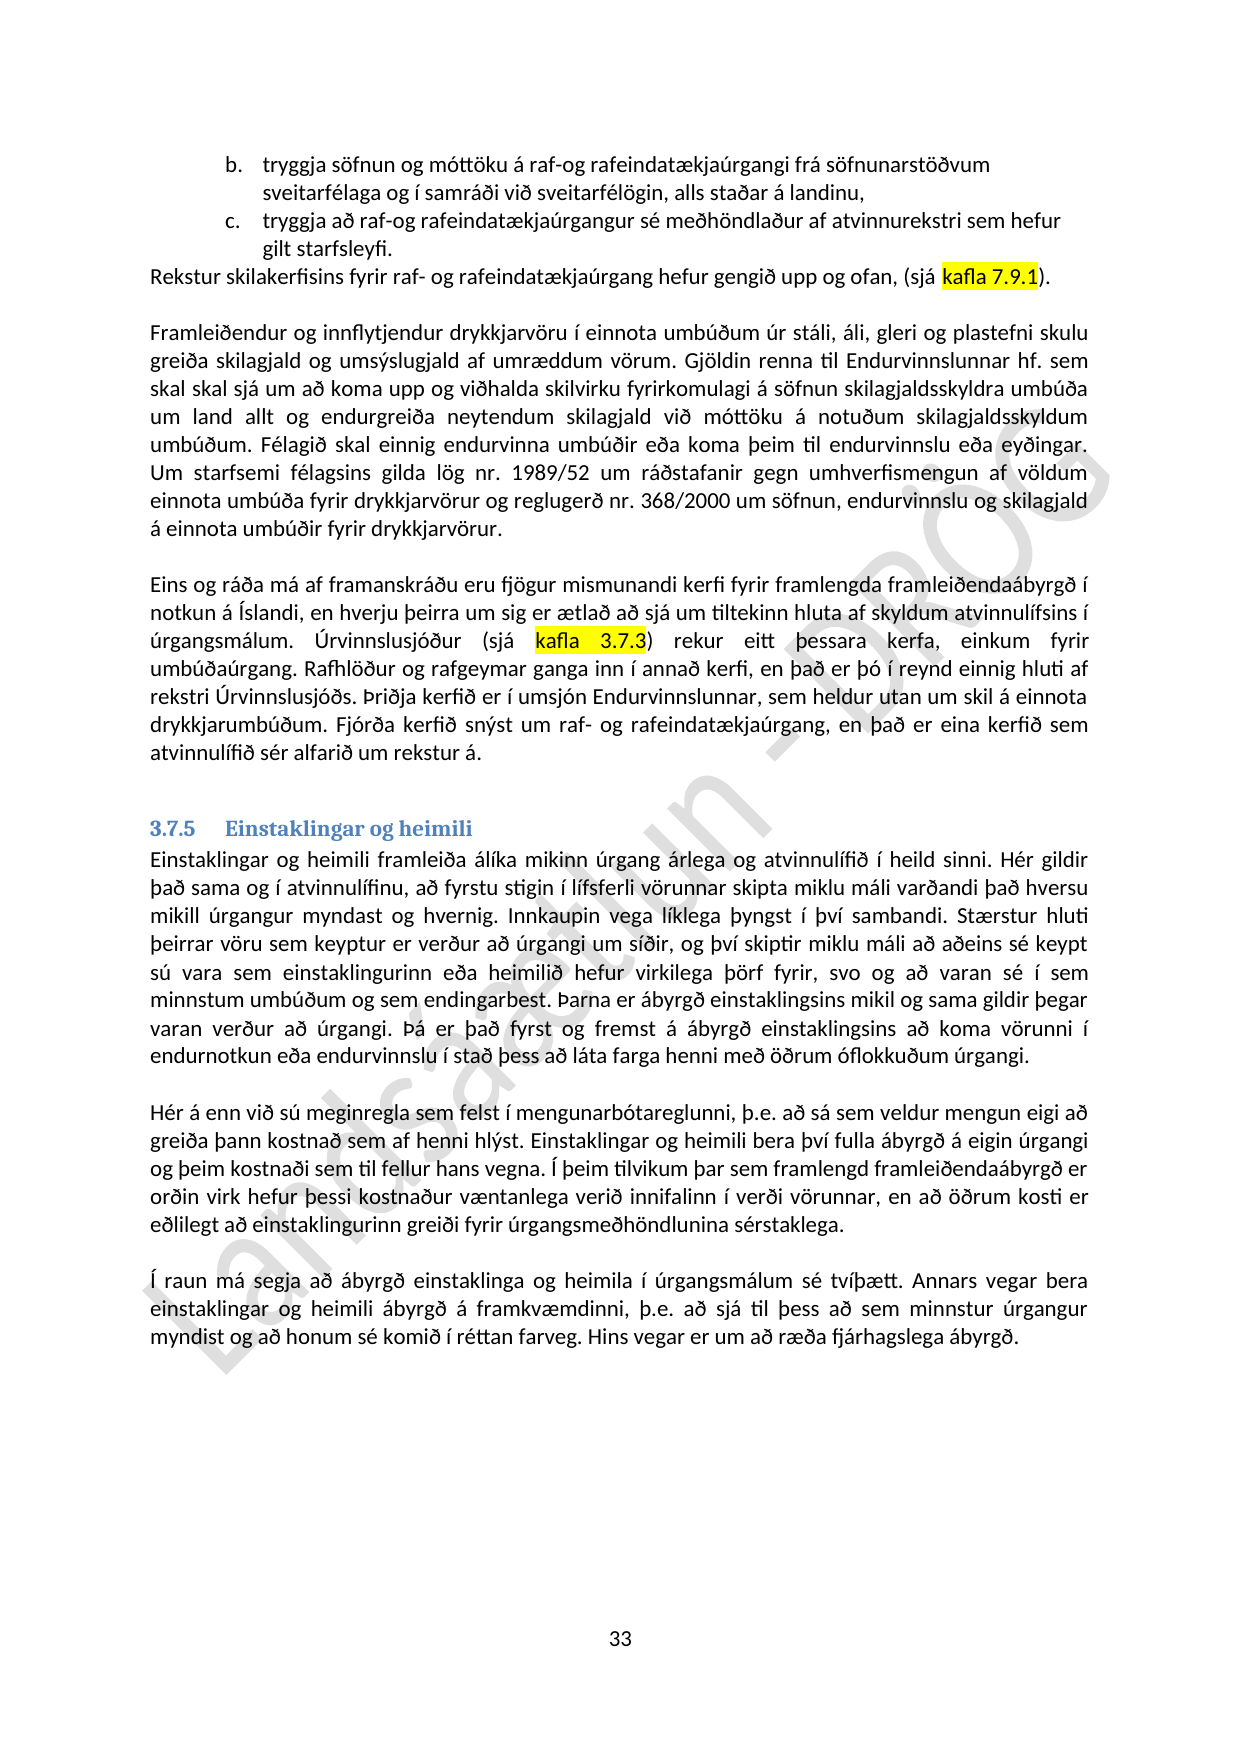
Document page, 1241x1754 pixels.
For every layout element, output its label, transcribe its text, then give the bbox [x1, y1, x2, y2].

text Framleiðendur og innflytjendur drykkjarvöru í einnota umbúðum úr stáli, áli, gleri og plastefni skulu greiða skilagjald og umsýslugjald af umræddum vörum. Gjöldin renna til Endurvinnslunnar hf. sem skal skal sjá um að koma upp og viðhalda skilvirku fyrirkomulagi á söfnun skilagjaldsskyldra umbúða um land allt og endurgreiða neytendum skilagjald við móttöku á notuðum skilagjaldsskyldum umbúðum. Félagið skal einnig endurvinna umbúðir eða koma þeim til endurvinnslu eða eyðingar. Um starfsemi félagsins gilda lög nr. 1989/52 um ráðstafanir gegn umhverfismengun af völdum einnota umbúða fyrir drykkjarvörur og reglugerð nr. 368/2000 um söfnun, endurvinnslu og skilagjald á einnota umbúðir fyrir drykkjarvörur. [150, 318, 1090, 542]
list tryggja söfnun og móttöku á raf-og rafeindatækjaúrgangi frá söfnunarstöðvum sveitarfélaga og í samráði við sveitarfélögin, alls staðar á landinu, [225, 150, 1090, 206]
text Í raun má segja að ábyrgð einstaklinga og heimila í úrgangsmálum sé tvíþætt. Annars vegar bera einstaklingar og heimili ábyrgð á framkvæmdinni, þ.e. að sjá til þess að sem minnstur úrgangur myndist og að honum sé komið í réttan farveg. Hins vegar er um að ræða fjárhagslega ábyrgð. [150, 1266, 1090, 1350]
text Rekstur skilakerfisins fyrir raf- og rafeindatækjaúrgang hefur gengið upp og ofan, (sjá kafla 7.9.1). [150, 262, 942, 290]
subtitle Einstaklingar og heimili [150, 815, 1090, 842]
text Einstaklingar og heimili framleiða álíka mikinn úrgang árlega og atvinnulífið í heild sinni. Hér gildir það sama og í atvinnulífinu, að fyrstu stigin í lífsferli vörunnar skipta miklu máli varðandi það hversu mikill úrgangur myndast og hvernig. Innkaupin vega líklega þyngst í því sambandi. Stærstur hluti þeirrar vöru sem keyptur er verður að úrgangi um síðir, og því skiptir miklu máli að aðeins sé keypt sú vara sem einstaklingurinn eða heimilið hefur virkilega þörf fyrir, svo og að varan sé í sem minnstum umbúðum og sem endingarbest. Þarna er ábyrgð einstaklingsins mikil og sama gildir þegar varan verður að úrgangi. Þá er það fyrst og fremst á ábyrgð einstaklingsins að koma vörunni í endurnotkun eða endurvinnslu í stað þess að láta farga henni með öðrum óflokkuðum úrgangi. [150, 846, 1090, 1070]
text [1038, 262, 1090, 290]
text Eins og ráða má af framanskráðu eru fjögur mismunandi kerfi fyrir framlengda framleiðendaábyrgð í notkun á Íslandi, en hverju þeirra um sig er ætlað að sjá um tiltekinn hluta af skyldum atvinnulífsins í úrgangsmálum. Úrvinnslusjóður (sjá kafla 3.7.3) rekur eitt þessara kerfa, einkum fyrir umbúðaúrgang. Rafhlöður og rafgeymar ganga inn í annað kerfi, en það er þó í reynd einnig hluti af rekstri Úrvinnslusjóðs. Þriðja kerfið er í umsjón Endurvinnslunnar, sem heldur utan um skil á einnota drykkjarumbúðum. Fjórða kerfið snýst um raf- og rafeindatækjaúrgang, en það er eina kerfið sem atvinnulífið sér alfarið um rekstur á. [150, 570, 1090, 766]
list tryggja að raf-og rafeindatækjaúrgangur sé meðhöndlaður af atvinnurekstri sem hefur gilt starfsleyfi. [225, 206, 1090, 262]
text Hér á enn við sú meginregla sem felst í mengunarbótareglunni, þ.e. að sá sem veldur mengun eigi að greiða þann kostnað sem af henni hlýst. Einstaklingar og heimili bera því fulla ábyrgð á eigin úrgangi og þeim kostnaði sem til fellur hans vegna. Í þeim tilvikum þar sem framlengd framleiðendaábyrgð er orðin virk hefur þessi kostnaður væntanlega verið innifalinn í verði vörunnar, en að öðrum kosti er eðlilegt að einstaklingurinn greiði fyrir úrgangsmeðhöndlunina sérstaklega. [150, 1098, 1090, 1238]
